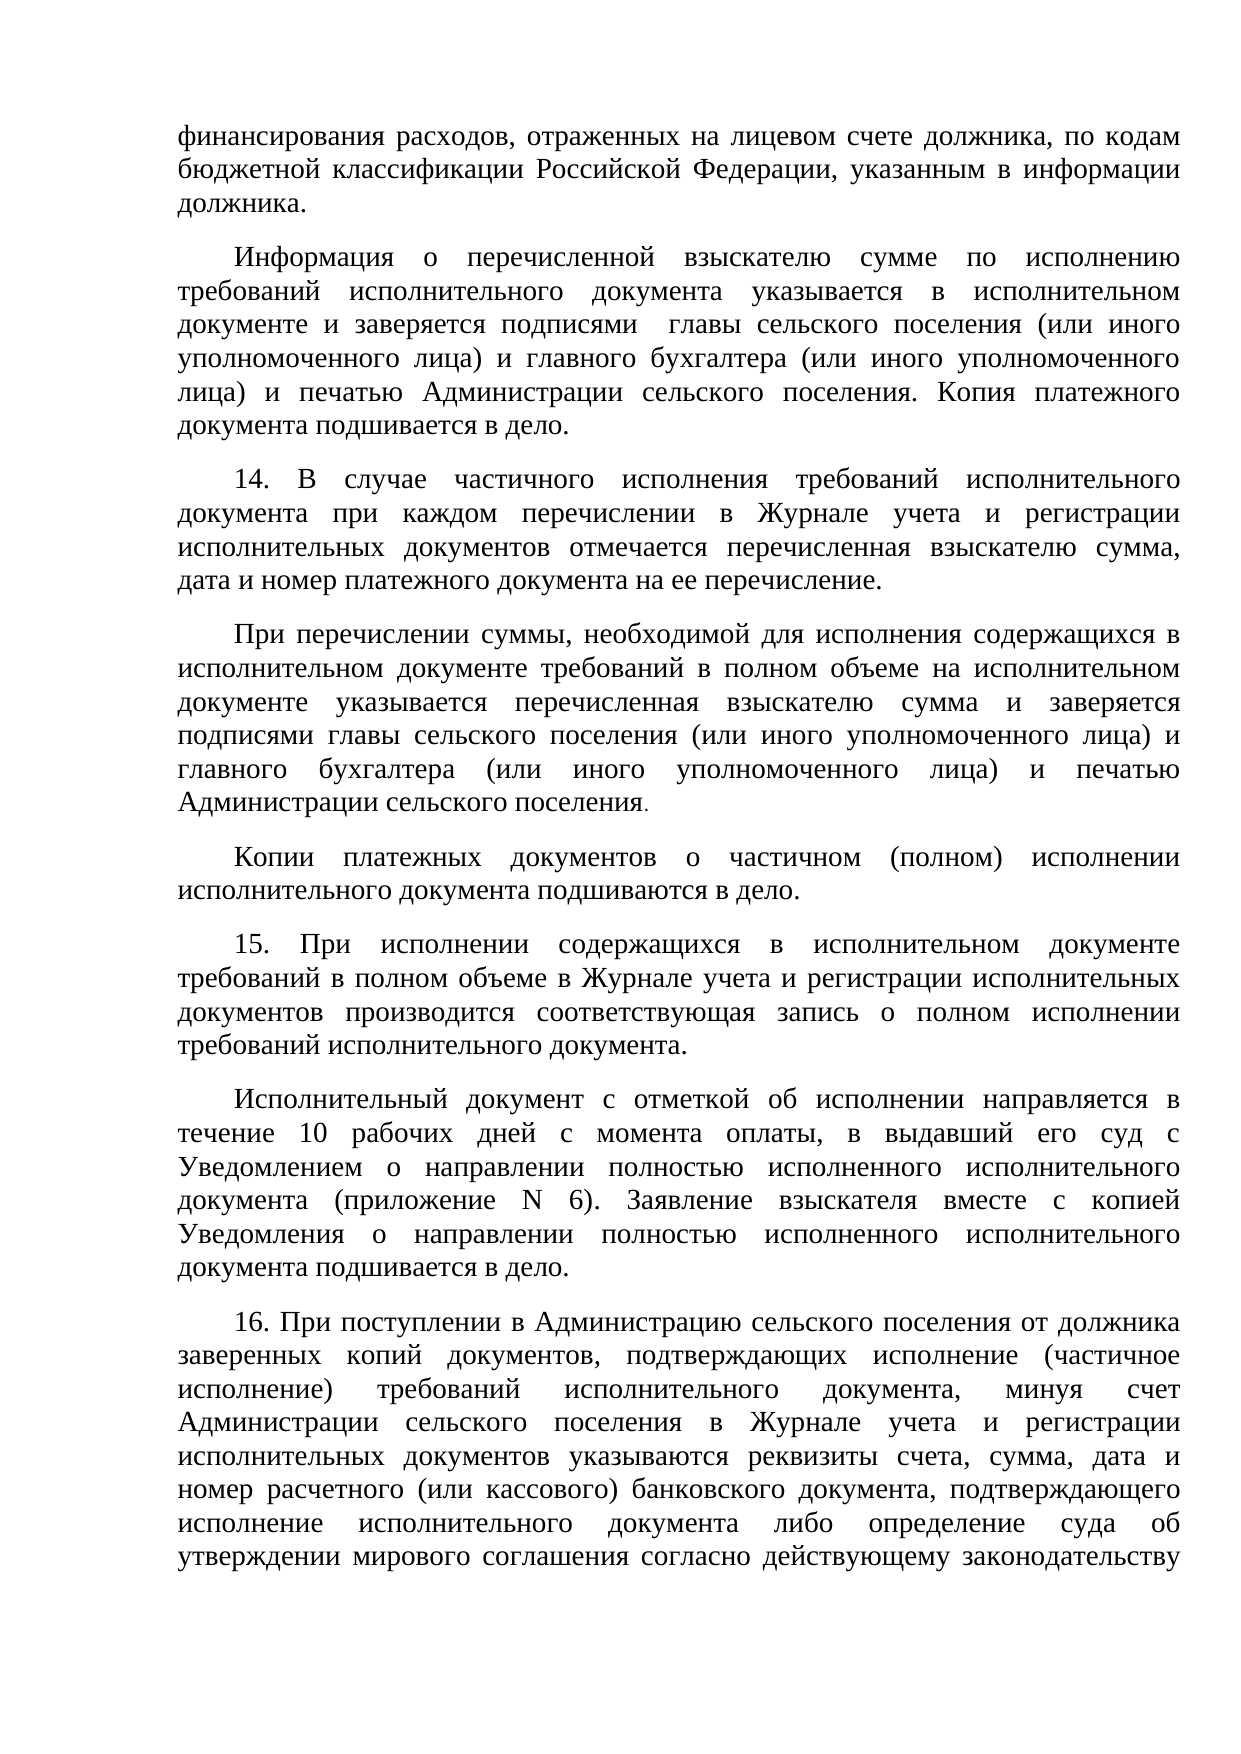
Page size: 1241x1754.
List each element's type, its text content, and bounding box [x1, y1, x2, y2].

text Копии платежных документов о частичном (полном) исполнении исполнительного документа подшиваются в дело. [177, 839, 1181, 906]
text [177, 1304, 1181, 1572]
text 14. В случае частичного исполнения требований исполнительного документа при каждом перечислении в Журнале учета и регистрации исполнительных документов отмечается перечисленная взыскателю сумма, дата и номер платежного документа на ее перечисление. [177, 462, 1181, 596]
text 15. При исполнении содержащихся в исполнительном документе требований в полном объеме в Журнале учета и регистрации исполнительных документов производится соответствующая запись о полном исполнении требований исполнительного документа. [177, 927, 1181, 1061]
text Информация о перечисленной взыскателю сумме по исполнению требований исполнительного документа указывается в исполнительном документе и заверяется подписями главы сельского поселения (или иного уполномоченного лица) и главного бухгалтера (или иного уполномоченного лица) и печатью Администрации сельского поселения. Копия платежного документа подшивается в дело. [177, 239, 1181, 441]
text Исполнительный документ с отметкой об исполнении направляется в течение 10 рабочих дней с момента оплаты, в выдавший его суд с Уведомлением о направлении полностью исполненного исполнительного документа (приложение N 6). Заявление взыскателя вместе с копией Уведомления о направлении полностью исполненного исполнительного документа подшивается в дело. [177, 1082, 1181, 1283]
text При перечислении суммы, необходимой для исполнения содержащихся в исполнительном документе требований в полном объеме на исполнительном документе указывается перечисленная взыскателю сумма и заверяется подписями главы сельского поселения (или иного уполномоченного лица) и главного бухгалтера (или иного уполномоченного лица) и печатью Администрации сельского поселения. [177, 617, 1181, 818]
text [177, 118, 1181, 219]
